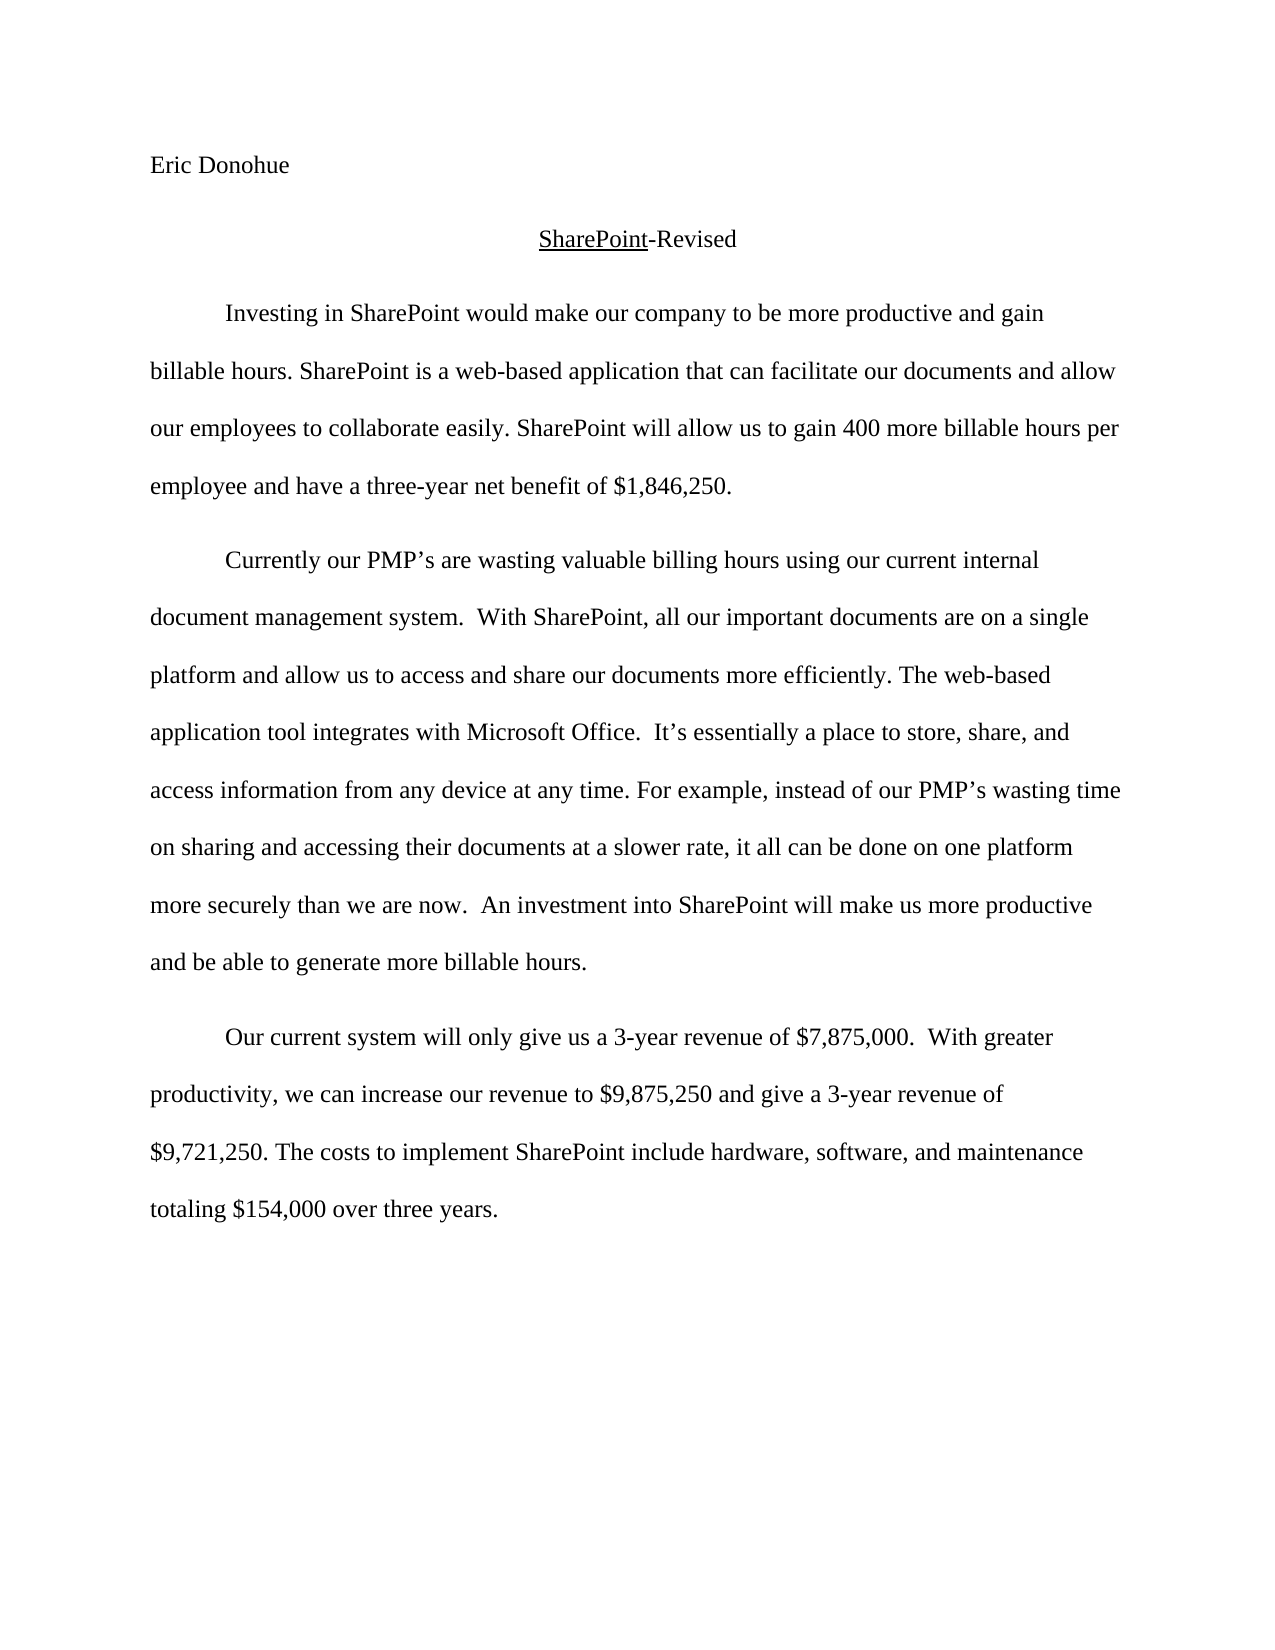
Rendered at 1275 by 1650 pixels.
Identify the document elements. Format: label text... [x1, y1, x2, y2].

text Currently our PMP’s are wasting valuable billing hours using our current internal document management system. With SharePoint, all our important documents are on a single platform and allow us to access and share our documents more efficiently. The web-based application tool integrates with Microsoft Office. It’s essentially a place to store, share, and access information from any device at any time. For example, instead of our PMP’s wasting time on sharing and accessing their documents at a slower rate, it all can be done on one platform more securely than we are now. An investment into SharePoint will make us more productive and be able to generate more billable hours. [150, 545, 1125, 976]
text Investing in SharePoint would make our company to be more productive and gain billable hours. SharePoint is a web-based application that can facilitate our documents and allow our employees to collaborate easily. SharePoint will allow us to gain 400 more billable hours per employee and have a three-year net benefit of $1,846,250. [150, 298, 1125, 499]
text SharePoint-Revised [150, 224, 1125, 253]
text Our current system will only give us a 3-year revenue of $7,875,000. With greater productivity, we can increase our revenue to $9,875,250 and give a 3-year revenue of $9,721,250. The costs to implement SharePoint include hardware, software, and maintenance totaling $154,000 over three years. [150, 1022, 1125, 1223]
text Eric Donohue [150, 150, 1125, 179]
